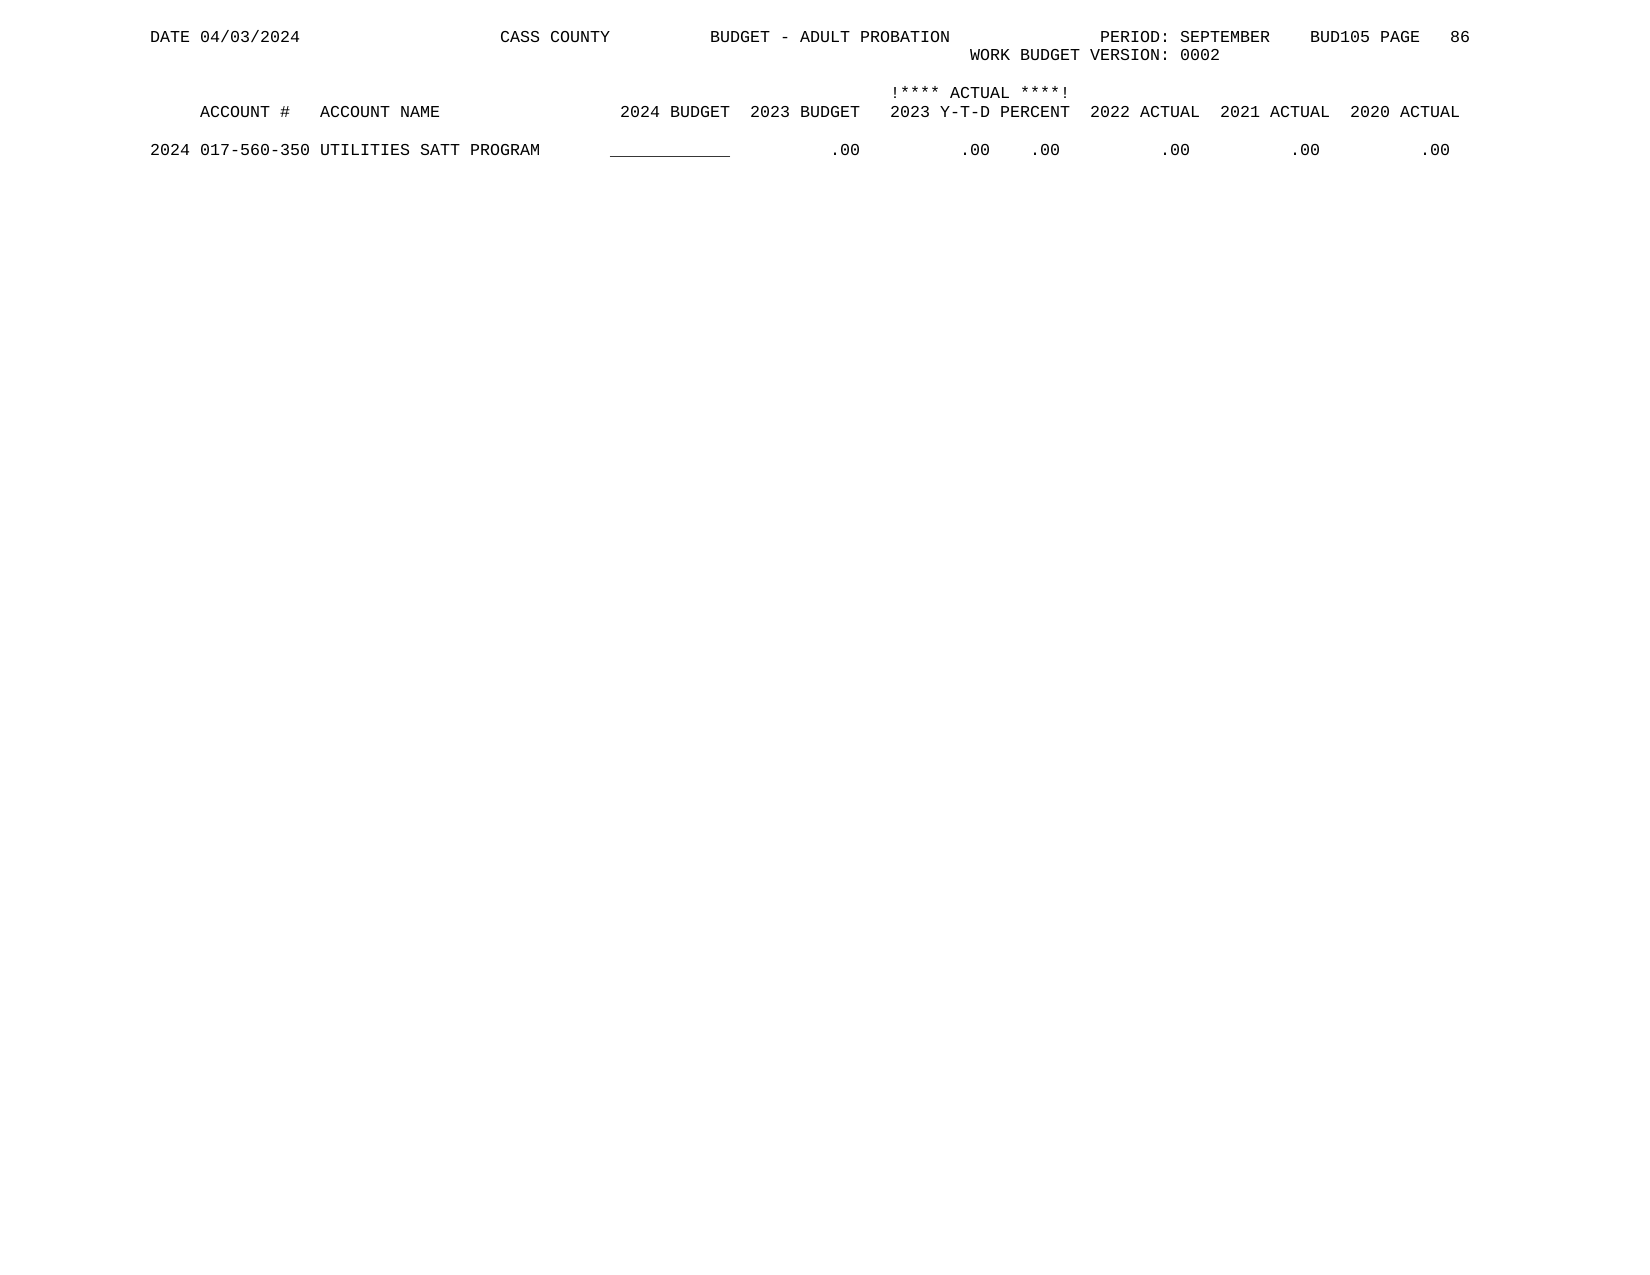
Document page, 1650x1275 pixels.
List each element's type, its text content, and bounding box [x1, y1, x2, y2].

text 2024 017-560-350 UTILITIES SATT PROGRAM ____________ .00 .00 .00 .00 .00 .00 [150, 141, 1500, 160]
text WORK BUDGET VERSION: 0002 [150, 47, 1500, 66]
text !**** ACTUAL ****! [150, 85, 1500, 103]
text ACCOUNT # ACCOUNT NAME 2024 BUDGET 2023 BUDGET 2023 Y-T-D PERCENT 2022 ACTUAL 2021 ACTUAL 2020 ACTUAL [150, 103, 1500, 122]
text DATE 04/03/2024 CASS COUNTY BUDGET - ADULT PROBATION PERIOD: SEPTEMBER BUD105 PAGE 86 [150, 28, 1500, 47]
